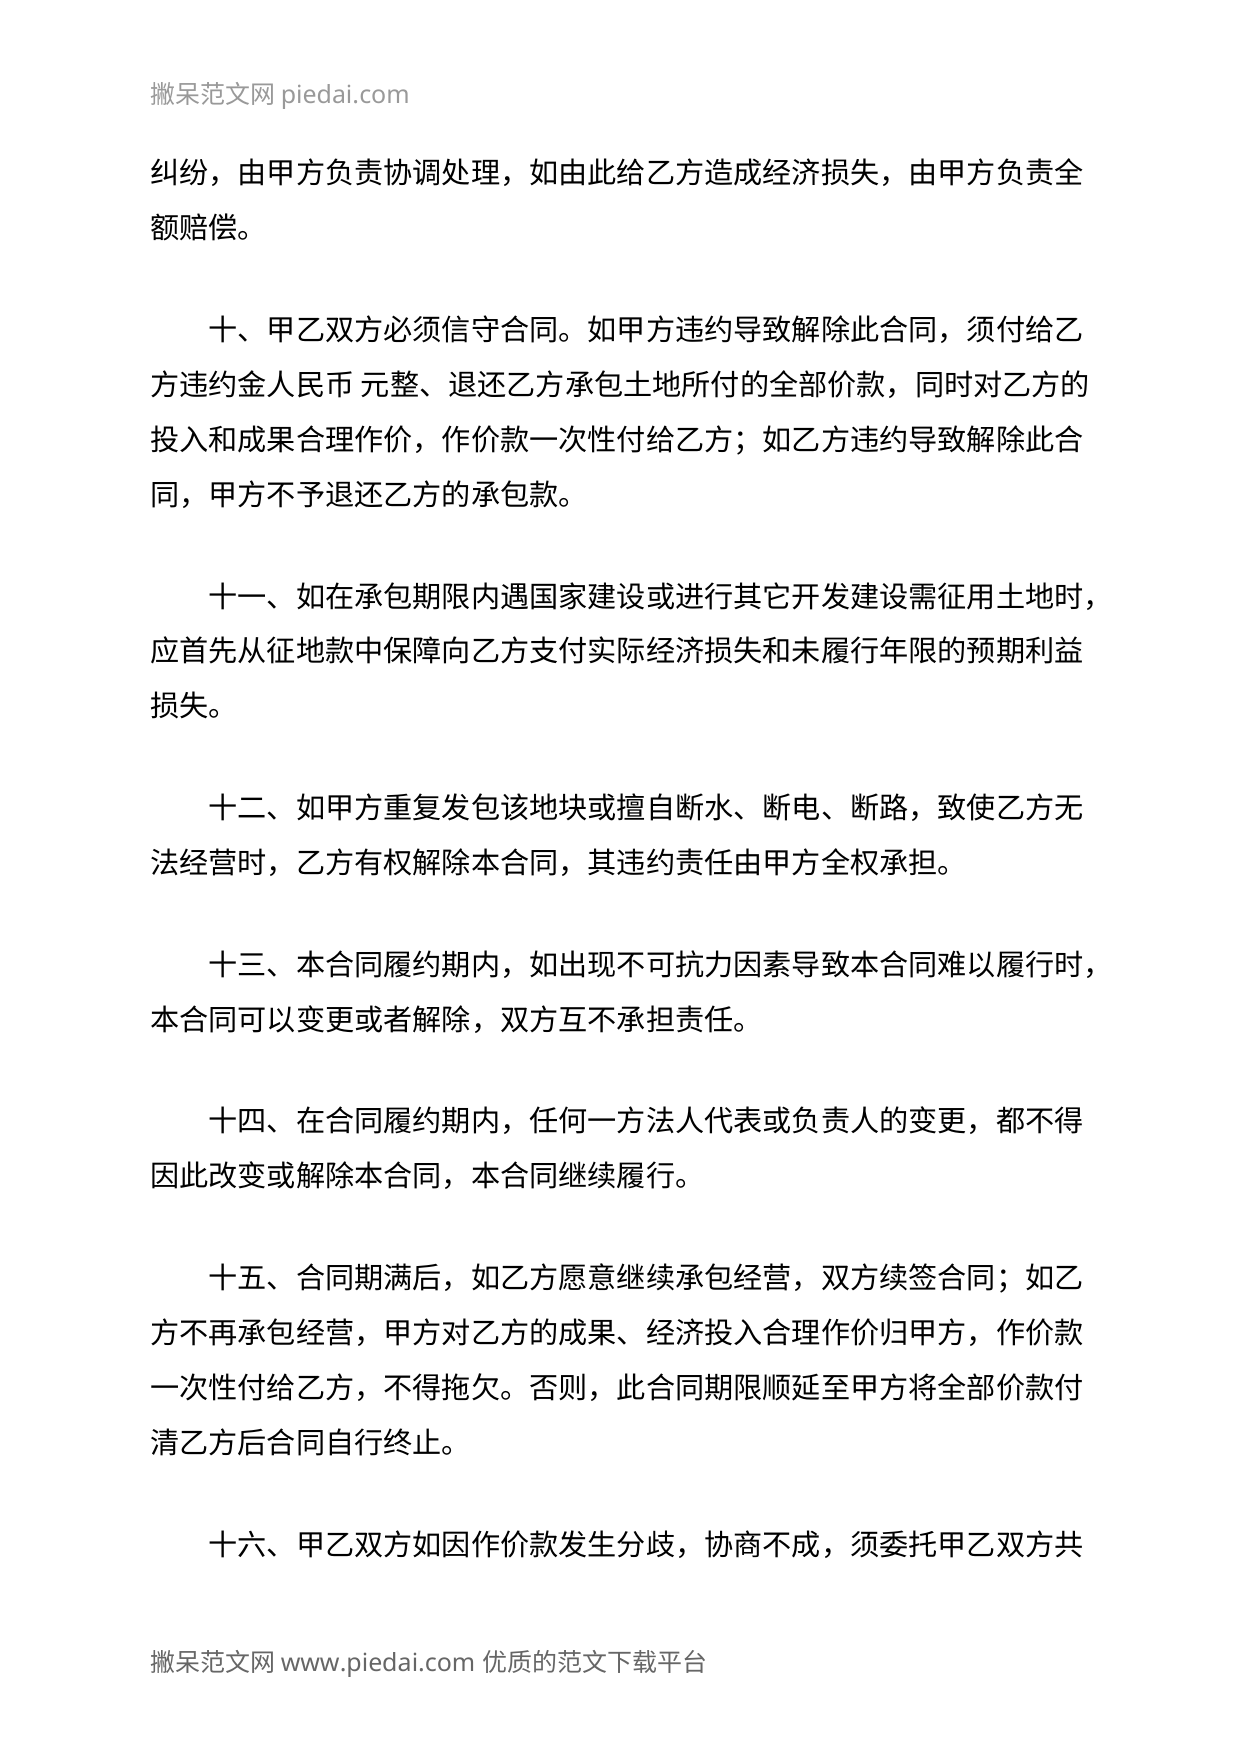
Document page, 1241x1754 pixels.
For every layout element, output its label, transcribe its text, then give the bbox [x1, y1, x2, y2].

text 十、甲乙双方必须信守合同。如甲方违约导致解除此合同，须付给乙方违约金人民币 元整、退还乙方承包土地所付的全部价款，同时对乙方的投入和成果合理作价，作价款一次性付给乙方；如乙方违约导致解除此合同，甲方不予退还乙方的承包款。 [150, 307, 1090, 514]
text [150, 150, 1090, 247]
text 十二、如甲方重复发包该地块或擅自断水、断电、断路，致使乙方无法经营时，乙方有权解除本合同，其违约责任由甲方全权承担。 [150, 785, 1090, 882]
text 十四、在合同履约期内，任何一方法人代表或负责人的变更，都不得因此改变或解除本合同，本合同继续履行。 [150, 1098, 1090, 1195]
text 十一、如在承包期限内遇国家建设或进行其它开发建设需征用土地时，应首先从征地款中保障向乙方支付实际经济损失和未履行年限的预期利益损失。 [150, 573, 1090, 725]
text 十五、合同期满后，如乙方愿意继续承包经营，双方续签合同；如乙方不再承包经营，甲方对乙方的成果、经济投入合理作价归甲方，作价款一次性付给乙方，不得拖欠。否则，此合同期限顺延至甲方将全部价款付清乙方后合同自行终止。 [150, 1255, 1090, 1462]
text 十三、本合同履约期内，如出现不可抗力因素导致本合同难以履行时，本合同可以变更或者解除，双方互不承担责任。 [150, 941, 1090, 1038]
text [150, 1521, 1090, 1563]
